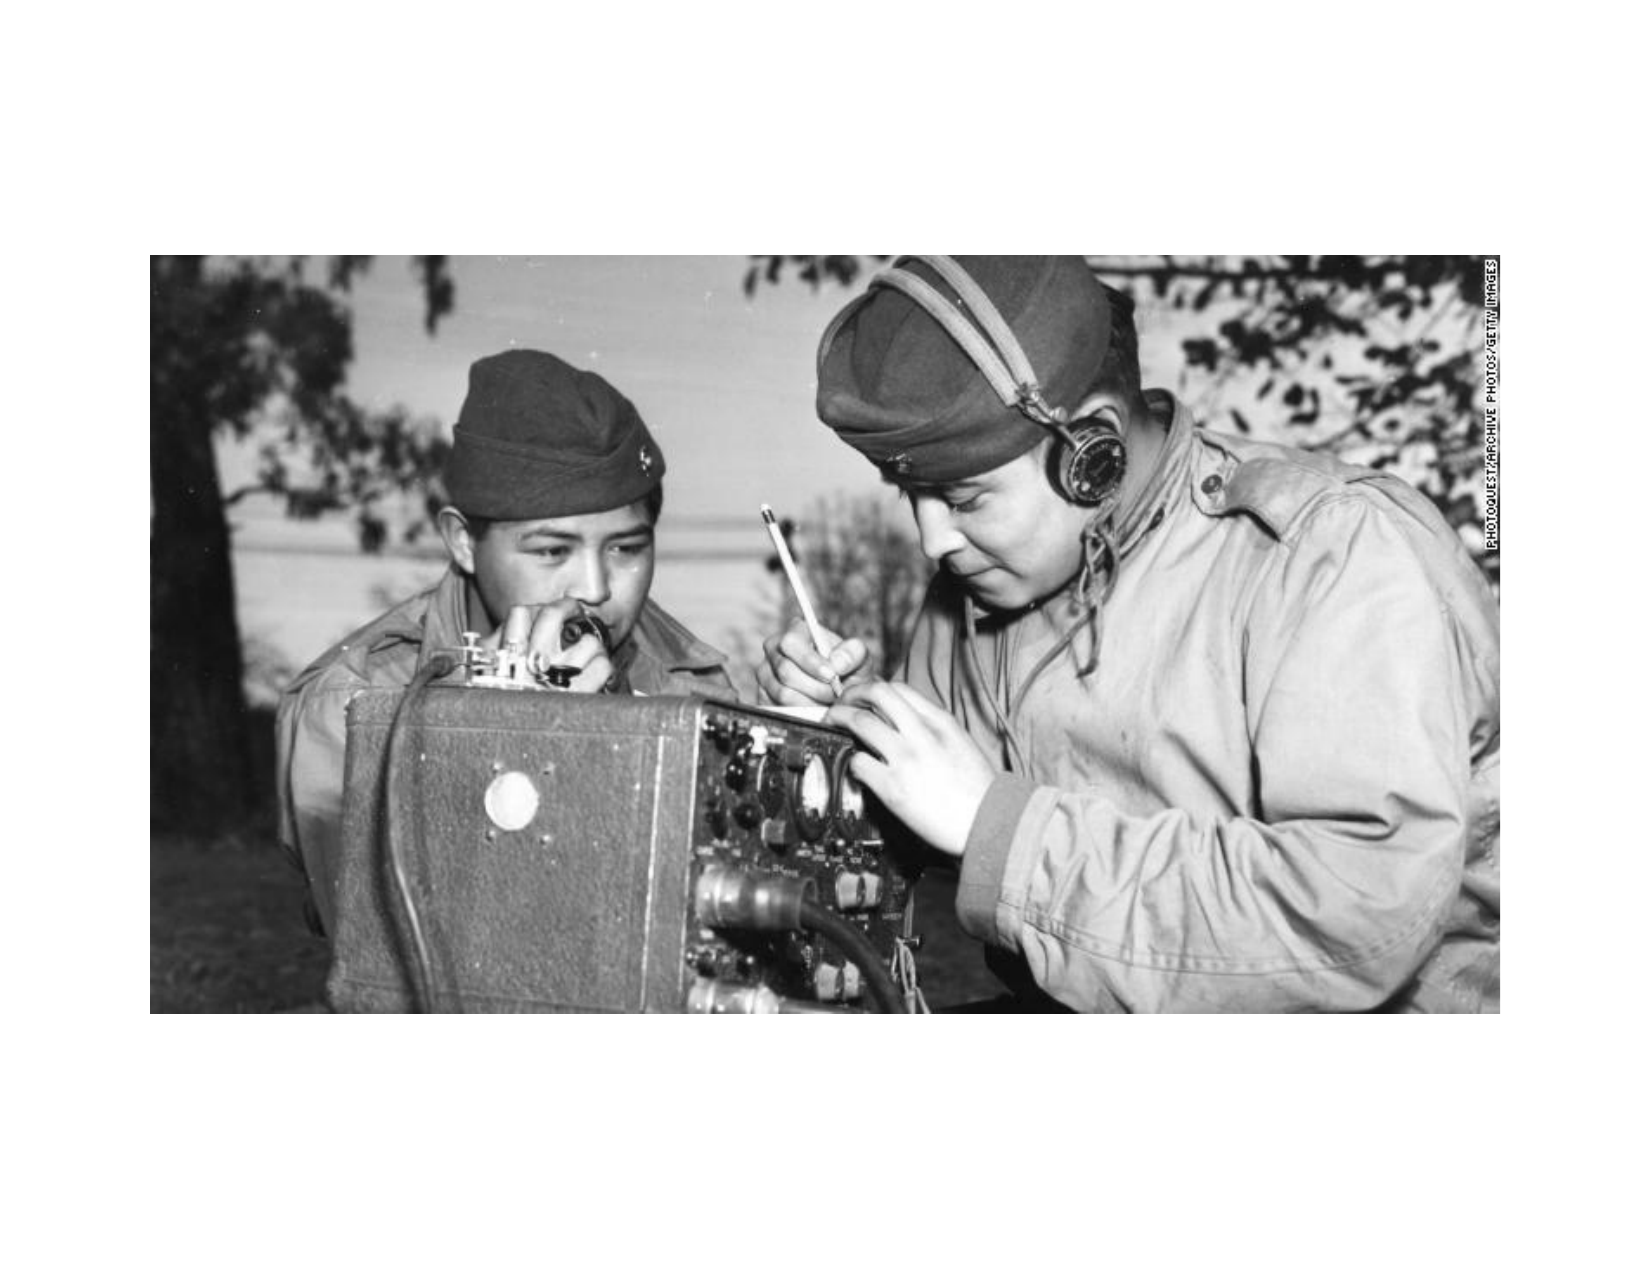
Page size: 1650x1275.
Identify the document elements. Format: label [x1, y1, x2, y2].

picture [150, 255, 1500, 1014]
